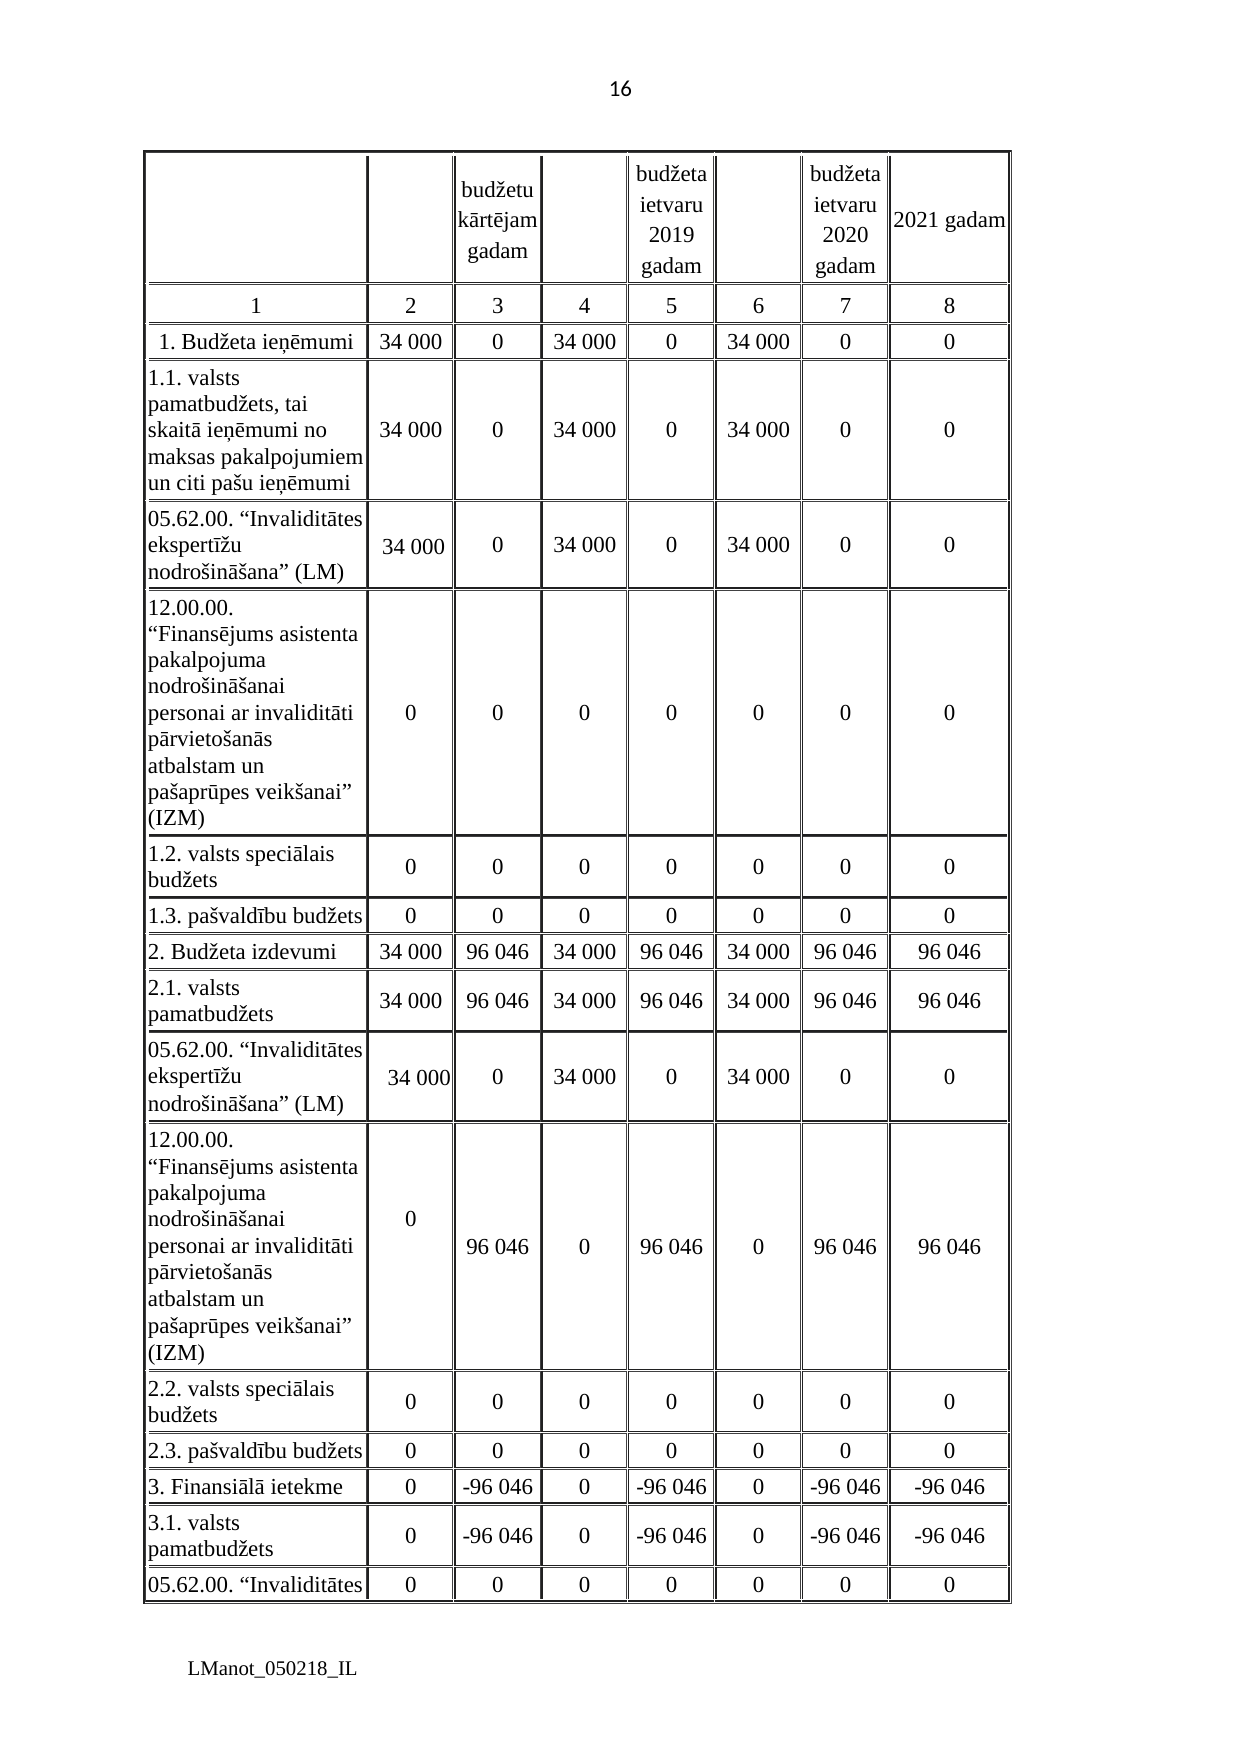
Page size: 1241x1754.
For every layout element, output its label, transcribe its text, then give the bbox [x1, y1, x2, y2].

table_cell 96 046 [891, 1120, 1009, 1368]
table_cell 0 [543, 1124, 626, 1368]
table_cell 96 046 [456, 1124, 540, 1368]
table_cell 0 [891, 358, 1009, 499]
table_cell 0 [803, 1372, 887, 1431]
table_cell 12.00.00. “Finansējums asistenta pakalpojuma nodrošināšanai personai ar invaliditāti pārvietošanās atbalstam un pašaprūpes veikšanai” (IZM) [146, 1120, 366, 1368]
table_cell 34 000 [369, 1033, 452, 1120]
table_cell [889, 153, 1008, 282]
table_cell 2.3. pašvaldību budžets [145, 1431, 367, 1466]
table_cell 0 [456, 502, 540, 587]
table_cell 0 [456, 1434, 540, 1466]
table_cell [715, 153, 802, 282]
table_cell 0 [891, 1369, 1009, 1431]
table_cell 34 000 [369, 361, 452, 499]
table_cell 0 [629, 1434, 713, 1466]
table_cell 34 000 [543, 325, 626, 357]
table_cell 0 [543, 1434, 626, 1466]
table_cell 96 046 [629, 935, 713, 968]
table_cell 8 [889, 282, 1010, 322]
table_cell 0 [543, 1506, 626, 1564]
table_cell 34 000 [369, 971, 452, 1030]
table_cell 34 000 [717, 1033, 800, 1120]
table_cell 0 [891, 1030, 1008, 1120]
table_cell 0 [456, 1033, 540, 1120]
table_cell 0 [717, 1372, 800, 1431]
table_cell 96 046 [456, 971, 540, 1030]
table_cell 0 [803, 1434, 887, 1466]
table_cell 6 [717, 285, 800, 322]
table_cell -96 046 [891, 1466, 1009, 1502]
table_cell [454, 153, 541, 282]
table_cell 0 [629, 837, 713, 896]
table_cell 0 [629, 361, 713, 499]
table_cell 0 [889, 499, 1010, 587]
table_cell 0 [717, 1124, 800, 1368]
table_cell 0 [543, 591, 626, 834]
table_cell -96 046 [629, 1506, 713, 1564]
table_cell 0 [541, 1568, 628, 1600]
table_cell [367, 152, 454, 282]
table_cell 0 [629, 899, 713, 932]
table_cell 0 [543, 1470, 626, 1502]
table_cell 96 046 [629, 1124, 713, 1368]
table_cell 3. Finansiālā ietekme [146, 1466, 366, 1502]
table_cell -96 046 [629, 1470, 713, 1502]
table_cell 34 000 [543, 935, 626, 968]
table_cell 96 046 [889, 968, 1010, 1030]
table_cell 1 [145, 282, 367, 322]
table_cell 0 [889, 322, 1010, 357]
table_cell 3 [456, 285, 540, 322]
table_cell 0 [456, 591, 540, 834]
table_cell 0 [629, 325, 713, 357]
table_cell 0 [456, 837, 540, 896]
table_cell 0 [456, 361, 540, 499]
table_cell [802, 152, 889, 282]
table_cell 96 046 [803, 935, 887, 968]
table_cell 0 [717, 591, 800, 834]
table_cell 0 [803, 591, 887, 834]
table_cell 0 [717, 1506, 800, 1564]
table_cell 0 [543, 837, 626, 896]
table_cell 96 046 [803, 1124, 887, 1368]
table_cell 34 000 [543, 1033, 626, 1120]
table_cell -96 046 [891, 1502, 1009, 1564]
table_cell 3.1. valsts pamatbudžets [146, 1502, 366, 1564]
table_cell 34 000 [543, 971, 626, 1030]
table_cell 0 [891, 834, 1008, 896]
table_cell 34 000 [369, 502, 452, 587]
table_cell 0 [367, 1565, 454, 1600]
table_cell 0 [891, 587, 1009, 834]
table_cell 0 [891, 896, 1008, 932]
table_cell 05.62.00. “Invaliditātes ekspertīžu nodrošināšana” (LM) [146, 1030, 366, 1120]
table_cell 0 [369, 899, 452, 932]
table_cell 7 [803, 285, 887, 322]
table_cell 0 [715, 1568, 802, 1600]
table_cell -96 046 [456, 1470, 540, 1502]
table_cell 0 [369, 1470, 452, 1502]
table_cell 5 [629, 285, 713, 322]
table_cell 0 [889, 1431, 1010, 1466]
table_cell 0 [803, 899, 887, 932]
table_cell 0 [629, 1372, 713, 1431]
table_cell 0 [369, 1434, 452, 1466]
table_cell 34 000 [717, 361, 800, 499]
table_cell 1. Budžeta ieņēmumi [145, 322, 367, 357]
table_cell 34 000 [369, 325, 452, 357]
table_cell 0 [456, 325, 540, 357]
table_cell 0 [369, 837, 452, 896]
table_cell 34 000 [369, 935, 452, 968]
table_cell 0 [803, 1033, 887, 1120]
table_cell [628, 152, 715, 282]
table_cell 96 046 [456, 935, 540, 968]
table_cell 0 [803, 502, 887, 587]
table_cell 4 [543, 285, 626, 322]
table_cell 34 000 [543, 502, 626, 587]
table_cell 05.62.00. “Invaliditātes ekspertīžu nodrošināšana” (LM) [145, 499, 367, 587]
table_cell 0 [456, 899, 540, 932]
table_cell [146, 1565, 367, 1600]
table_cell 34 000 [717, 325, 800, 357]
table_cell 0 [454, 1568, 541, 1600]
table_cell 0 [629, 1033, 713, 1120]
table_cell 2.1. valsts pamatbudžets [145, 968, 367, 1030]
table_cell 12.00.00. “Finansējums asistenta pakalpojuma nodrošināšanai personai ar invaliditāti pārvietošanās atbalstam un pašaprūpes veikšanai” (IZM) [146, 587, 366, 834]
table_cell 0 [369, 1124, 452, 1368]
table_cell 0 [543, 899, 626, 932]
table_cell 34 000 [543, 361, 626, 499]
table_cell 0 [543, 1372, 626, 1431]
table_cell 0 [369, 591, 452, 834]
table_cell 0 [369, 1506, 452, 1564]
table_cell 96 046 [889, 932, 1010, 968]
table_cell -96 046 [803, 1506, 887, 1564]
table_cell 0 [628, 1565, 715, 1600]
table_cell 96 046 [629, 971, 713, 1030]
table_cell 0 [803, 325, 887, 357]
table_cell 0 [629, 502, 713, 587]
table_cell 96 046 [803, 971, 887, 1030]
table_cell 0 [802, 1565, 889, 1600]
table_cell 2 [369, 285, 452, 322]
table_cell 1.3. pašvaldību budžets [146, 896, 366, 932]
table_cell 1.2. valsts speciālais budžets [146, 834, 366, 896]
table_cell 0 [803, 361, 887, 499]
table_cell 2.2. valsts speciālais budžets [146, 1369, 366, 1431]
table_cell 0 [717, 1434, 800, 1466]
table_cell -96 046 [803, 1470, 887, 1502]
table_cell 0 [803, 837, 887, 896]
table_cell 0 [889, 1565, 1009, 1600]
table_cell 0 [369, 1372, 452, 1431]
table_cell 34 000 [717, 935, 800, 968]
table_cell 0 [456, 1372, 540, 1431]
table_cell 0 [717, 899, 800, 932]
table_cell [541, 153, 628, 282]
table_cell 0 [629, 591, 713, 834]
table_cell 34 000 [717, 971, 800, 1030]
table_cell -96 046 [456, 1506, 540, 1564]
table_cell 0 [717, 837, 800, 896]
table_cell 2. Budžeta izdevumi [145, 932, 367, 968]
table_cell 0 [717, 1470, 800, 1502]
table_cell 34 000 [717, 502, 800, 587]
table_cell 1.1. valsts pamatbudžets, tai skaitā ieņēmumi no maksas pakalpojumiem un citi pašu ieņēmumi [146, 358, 366, 499]
